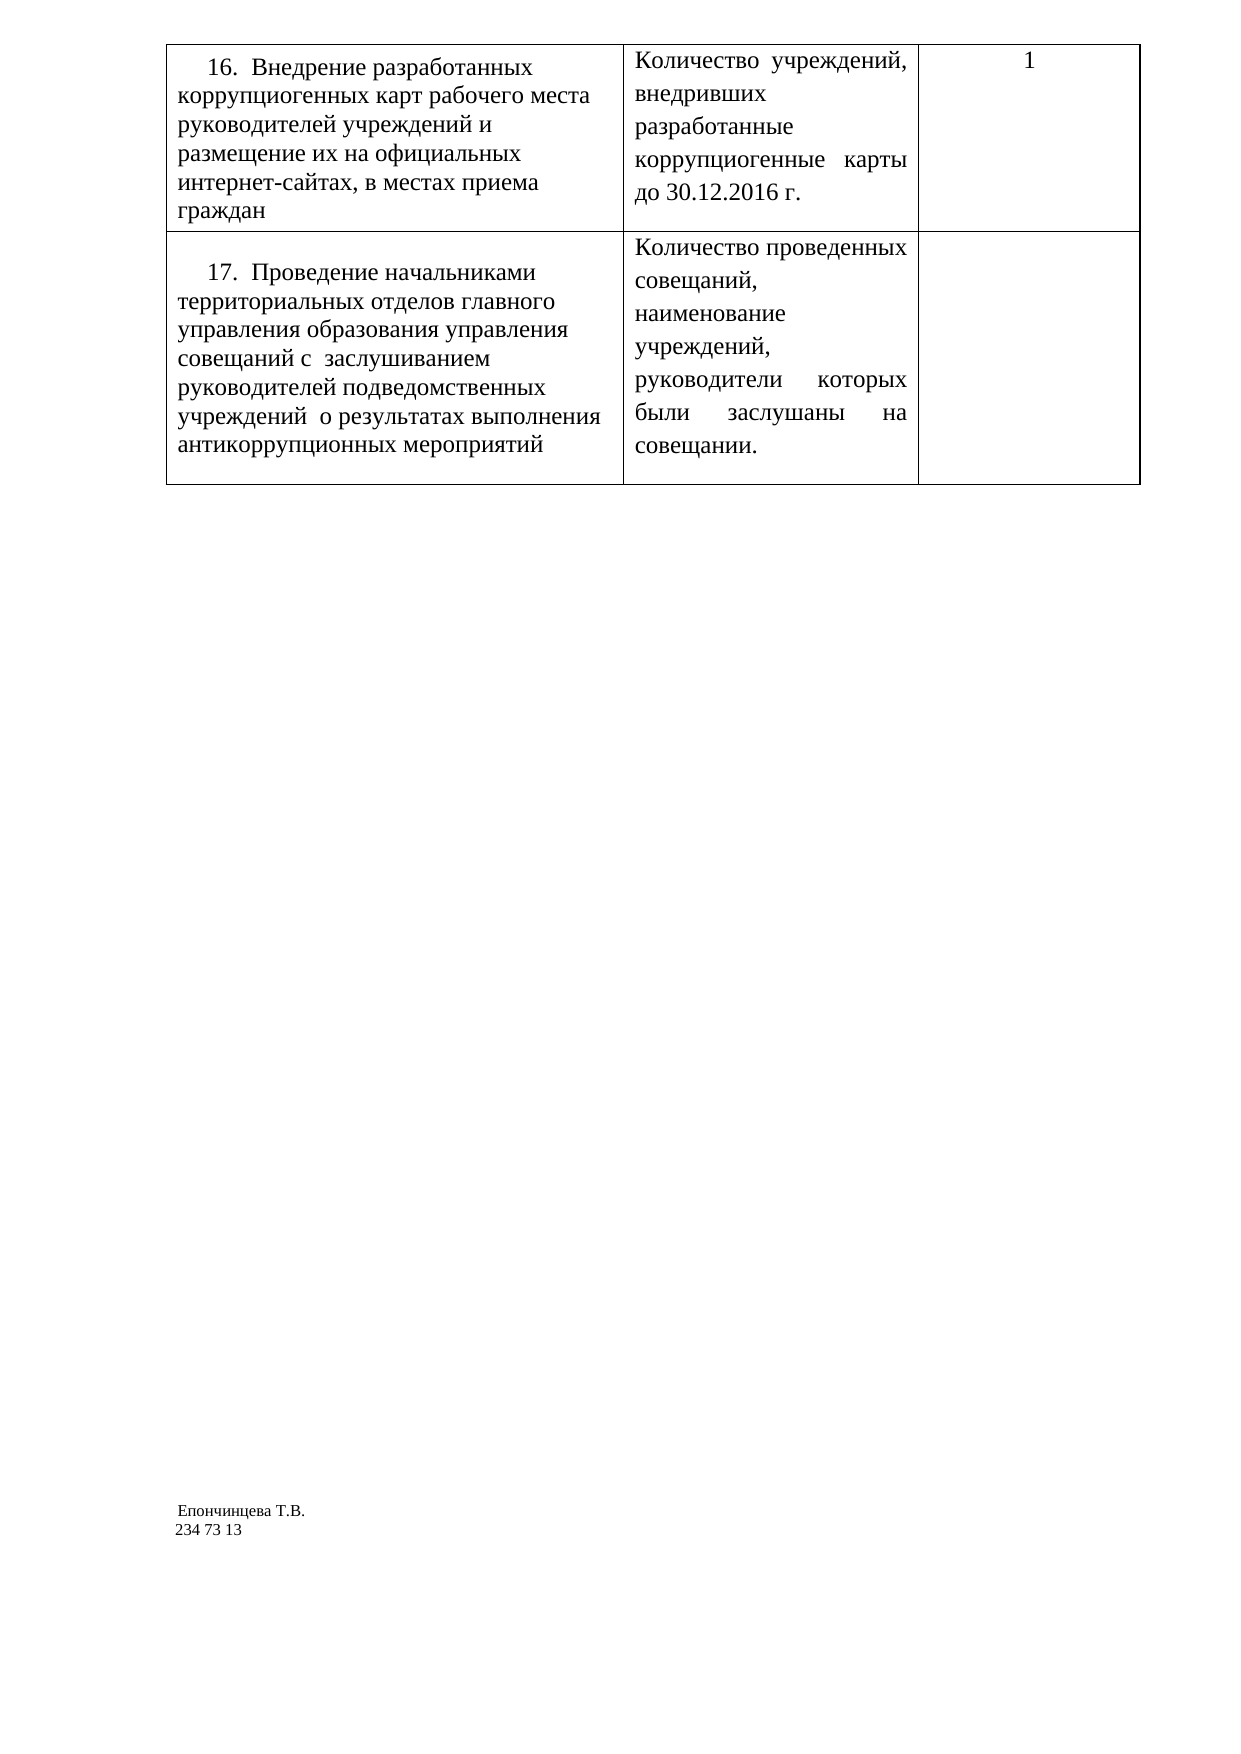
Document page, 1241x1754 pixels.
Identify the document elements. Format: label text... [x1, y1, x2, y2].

table_cell [919, 232, 1139, 483]
text Епончинцева Т.В. [177, 1501, 1181, 1520]
table_cell 1 [919, 45, 1139, 231]
table_cell Проведение начальниками территориальных отделов главного управления образования управления совещаний с заслушиванием руководителей подведомственных учреждений о результатах выполнения антикоррупционных мероприятий [167, 232, 623, 483]
list 234 73 13 [162, 1520, 1181, 1539]
table_cell Количество учреждений, внедривших разработанные коррупциогенные карты до 30.12.2016 г. [624, 45, 918, 231]
table_cell Внедрение разработанных коррупциогенных карт рабочего места руководителей учреждений и размещение их на официальных интернет-сайтах, в местах приема граждан [167, 45, 623, 231]
table_cell Количество проведенных совещаний, наименование учреждений, руководители которых были заслушаны на совещании. [624, 232, 918, 483]
